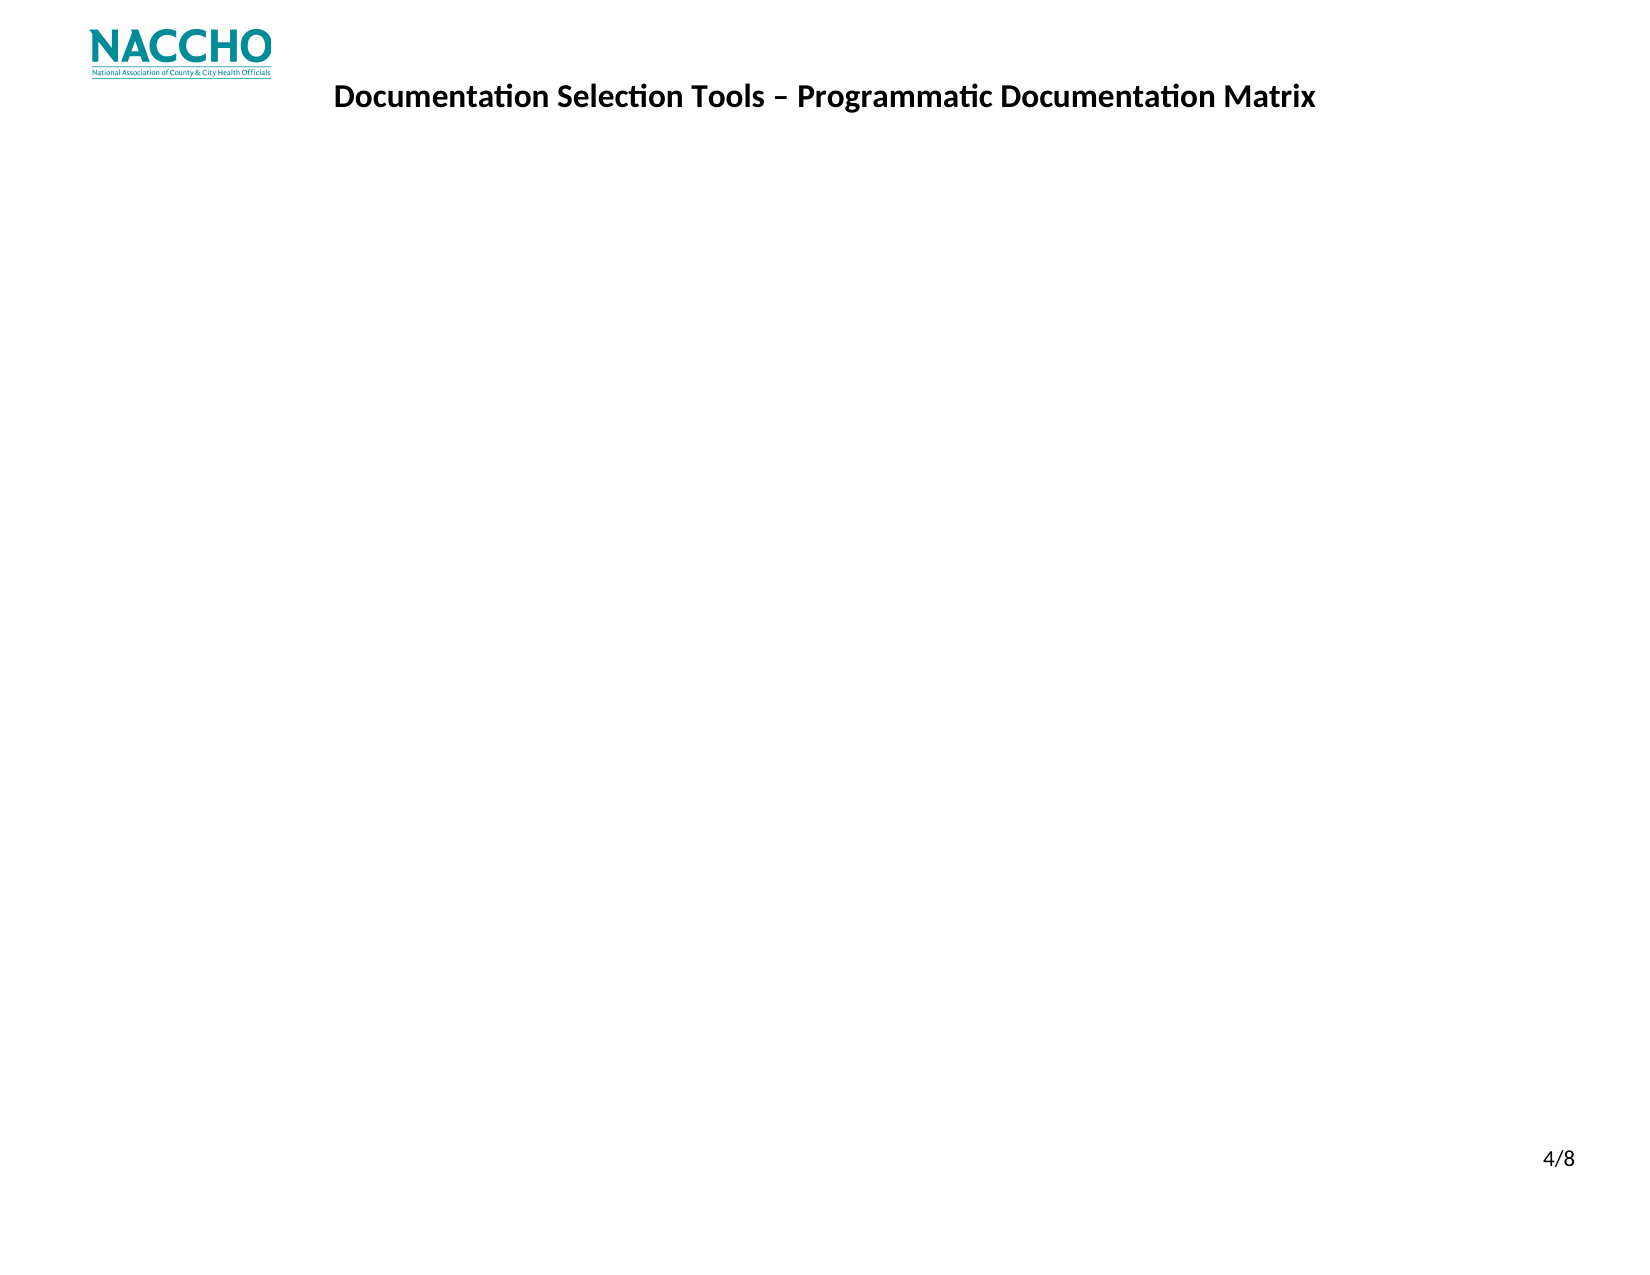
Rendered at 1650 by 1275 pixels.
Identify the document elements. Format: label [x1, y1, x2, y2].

picture [89, 29, 272, 79]
